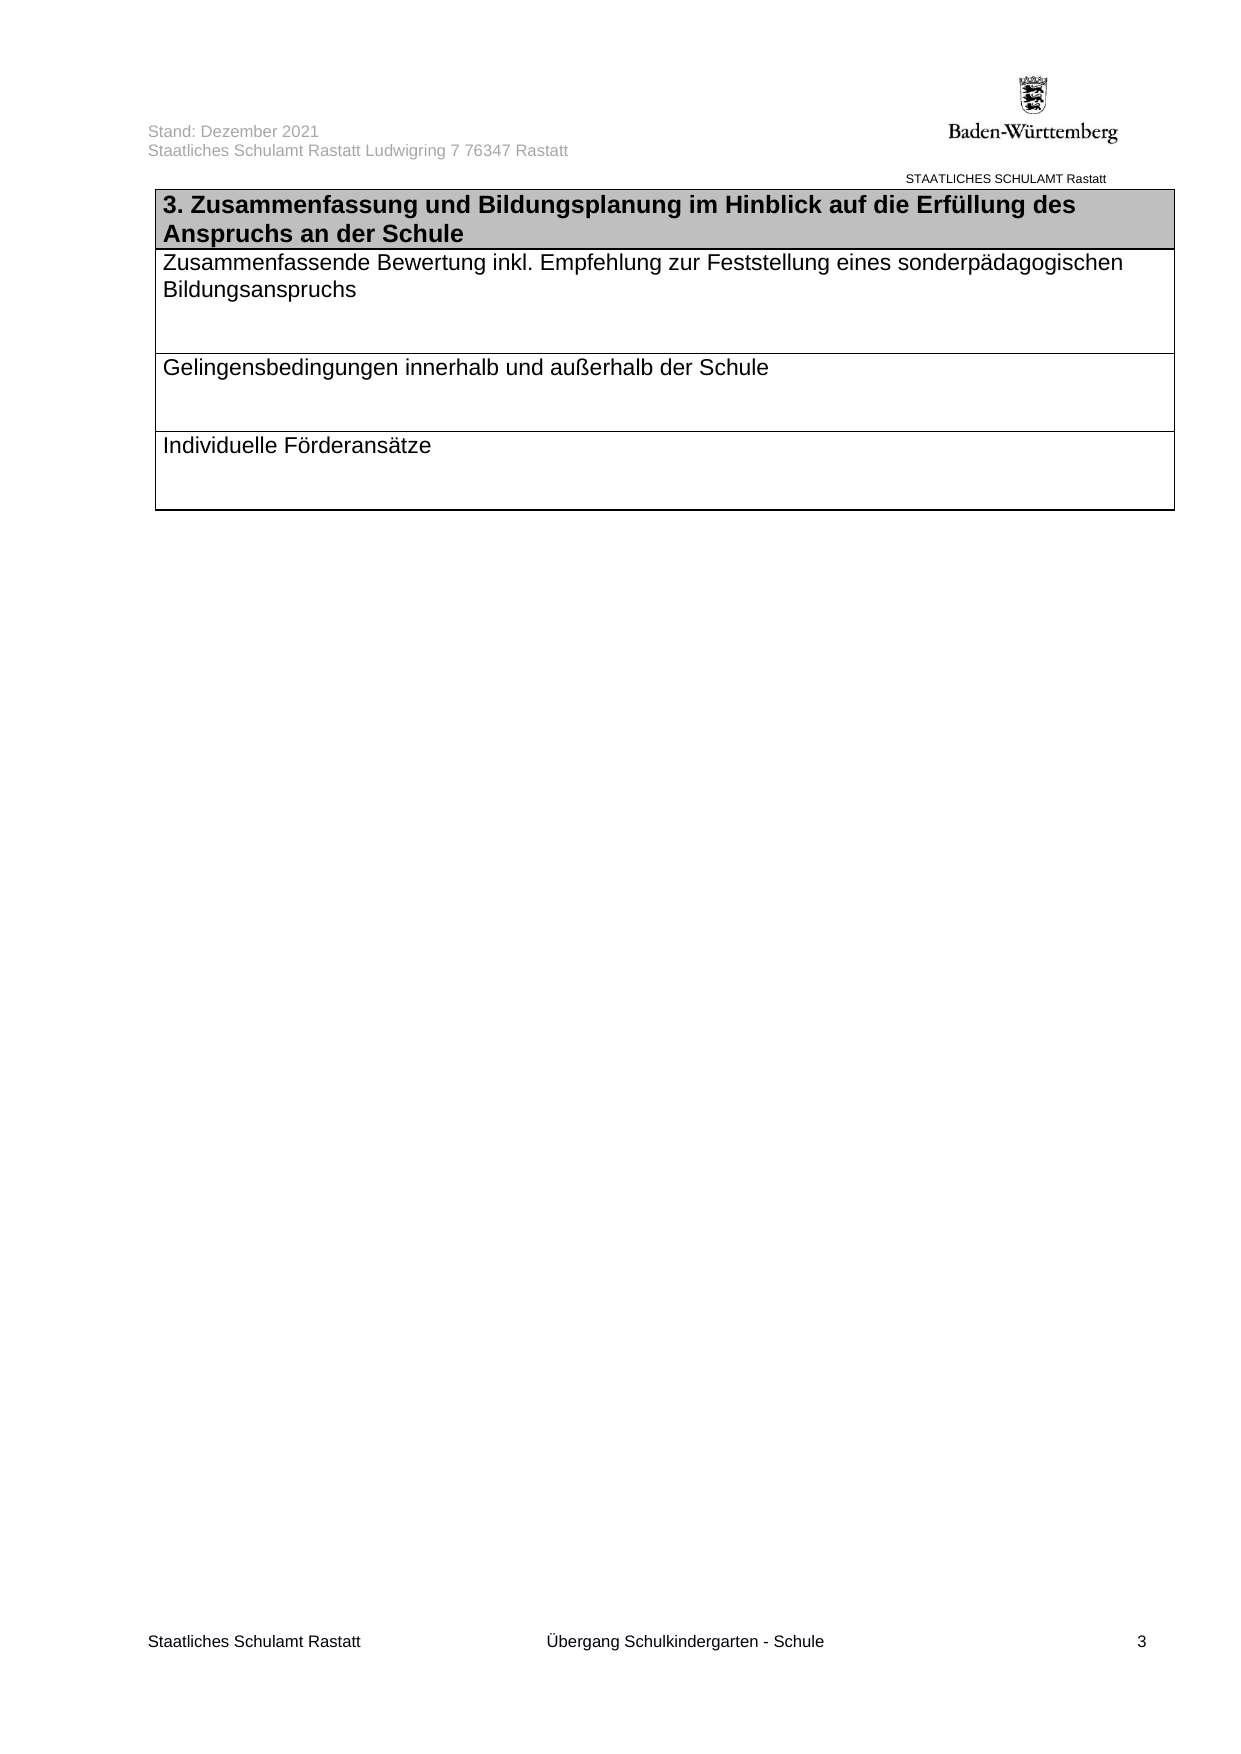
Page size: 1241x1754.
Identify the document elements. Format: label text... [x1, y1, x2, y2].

table_cell Individuelle Förderansätze [156, 432, 1174, 509]
table_cell Zusammenfassende Bewertung inkl. Empfehlung zur Feststellung eines sonderpädagogischen Bildungsanspruchs [156, 250, 1174, 352]
picture [947, 74, 1118, 145]
table_header 3. Zusammenfassung und Bildungsplanung im Hinblick auf die Erfüllung des Anspruchs an der Schule [156, 190, 1174, 248]
table_cell Gelingensbedingungen innerhalb und außerhalb der Schule [156, 354, 1174, 431]
